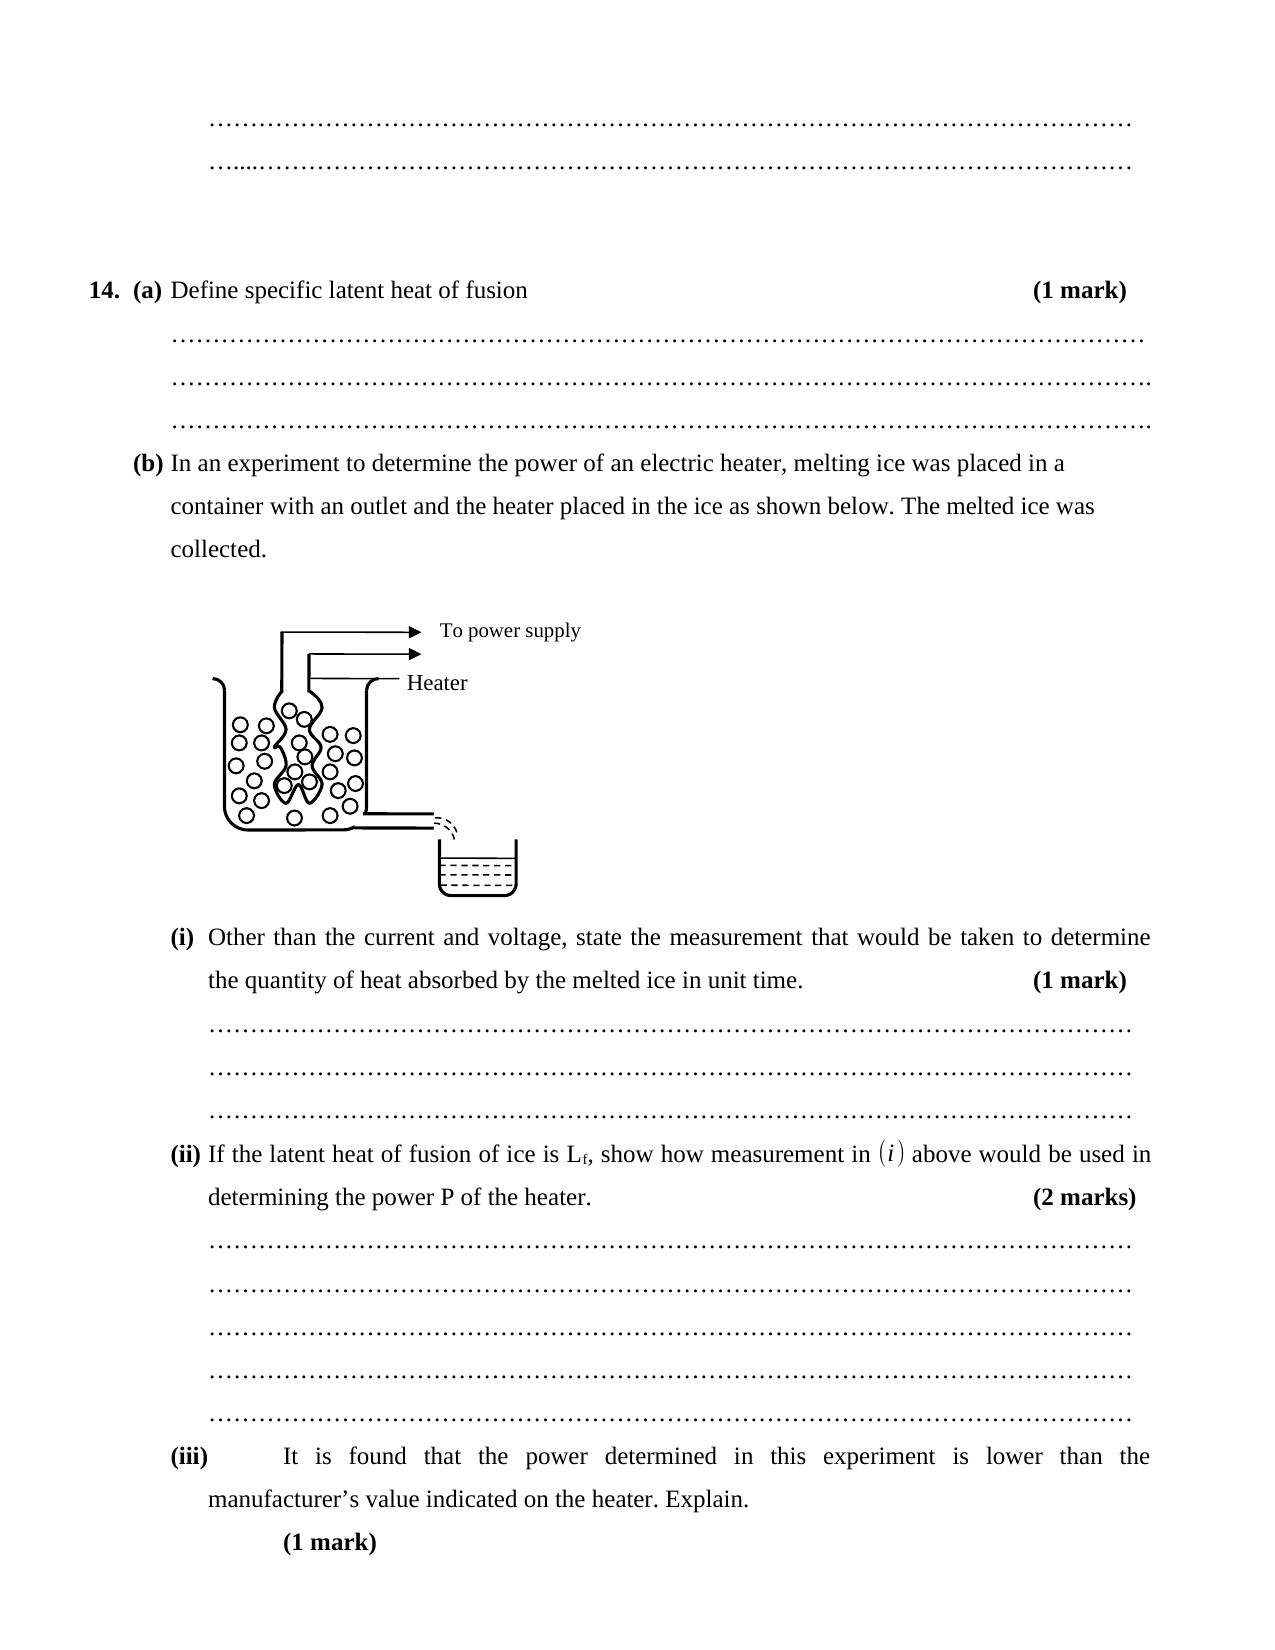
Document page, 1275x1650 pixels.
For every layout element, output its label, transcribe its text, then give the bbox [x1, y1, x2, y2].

list ……………………………………………………………………………………………………………………………………………………………………………………………………………………………………………………………………………………………………… [208, 1009, 1152, 1124]
list (a) Define specific latent heat of fusion (1 mark) [88, 276, 1152, 304]
list If the latent heat of fusion of ice is Lf, show how measurement in above would be used in determining the power P of the heater. (2 marks) [170, 1138, 1152, 1211]
list It is found that the power determined in this experiment is lower than the manufacturer’s value indicated on the heater. Explain. (1 mark) [170, 1441, 1152, 1556]
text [170, 103, 1152, 175]
list ……………………………………………………………………………………………………………………………………………………………………………………………………………….………………………………………………………………………………………………………. [170, 319, 1152, 434]
list (b) In an experiment to determine the power of an electric heater, melting ice was placed in a container with an outlet and the heater placed in the ice as shown below. The melted ice was collected. [133, 448, 1152, 563]
list …………………………………………………………………………………………………………………………………………………………………………………………………………………………………………………………………………………………………………………………………………………………………………………………………………………………………………………………………………………………………………… [208, 1226, 1152, 1427]
list Other than the current and voltage, state the measurement that would be taken to determine the quantity of heat absorbed by the melted ice in unit time. (1 mark) [170, 922, 1152, 994]
